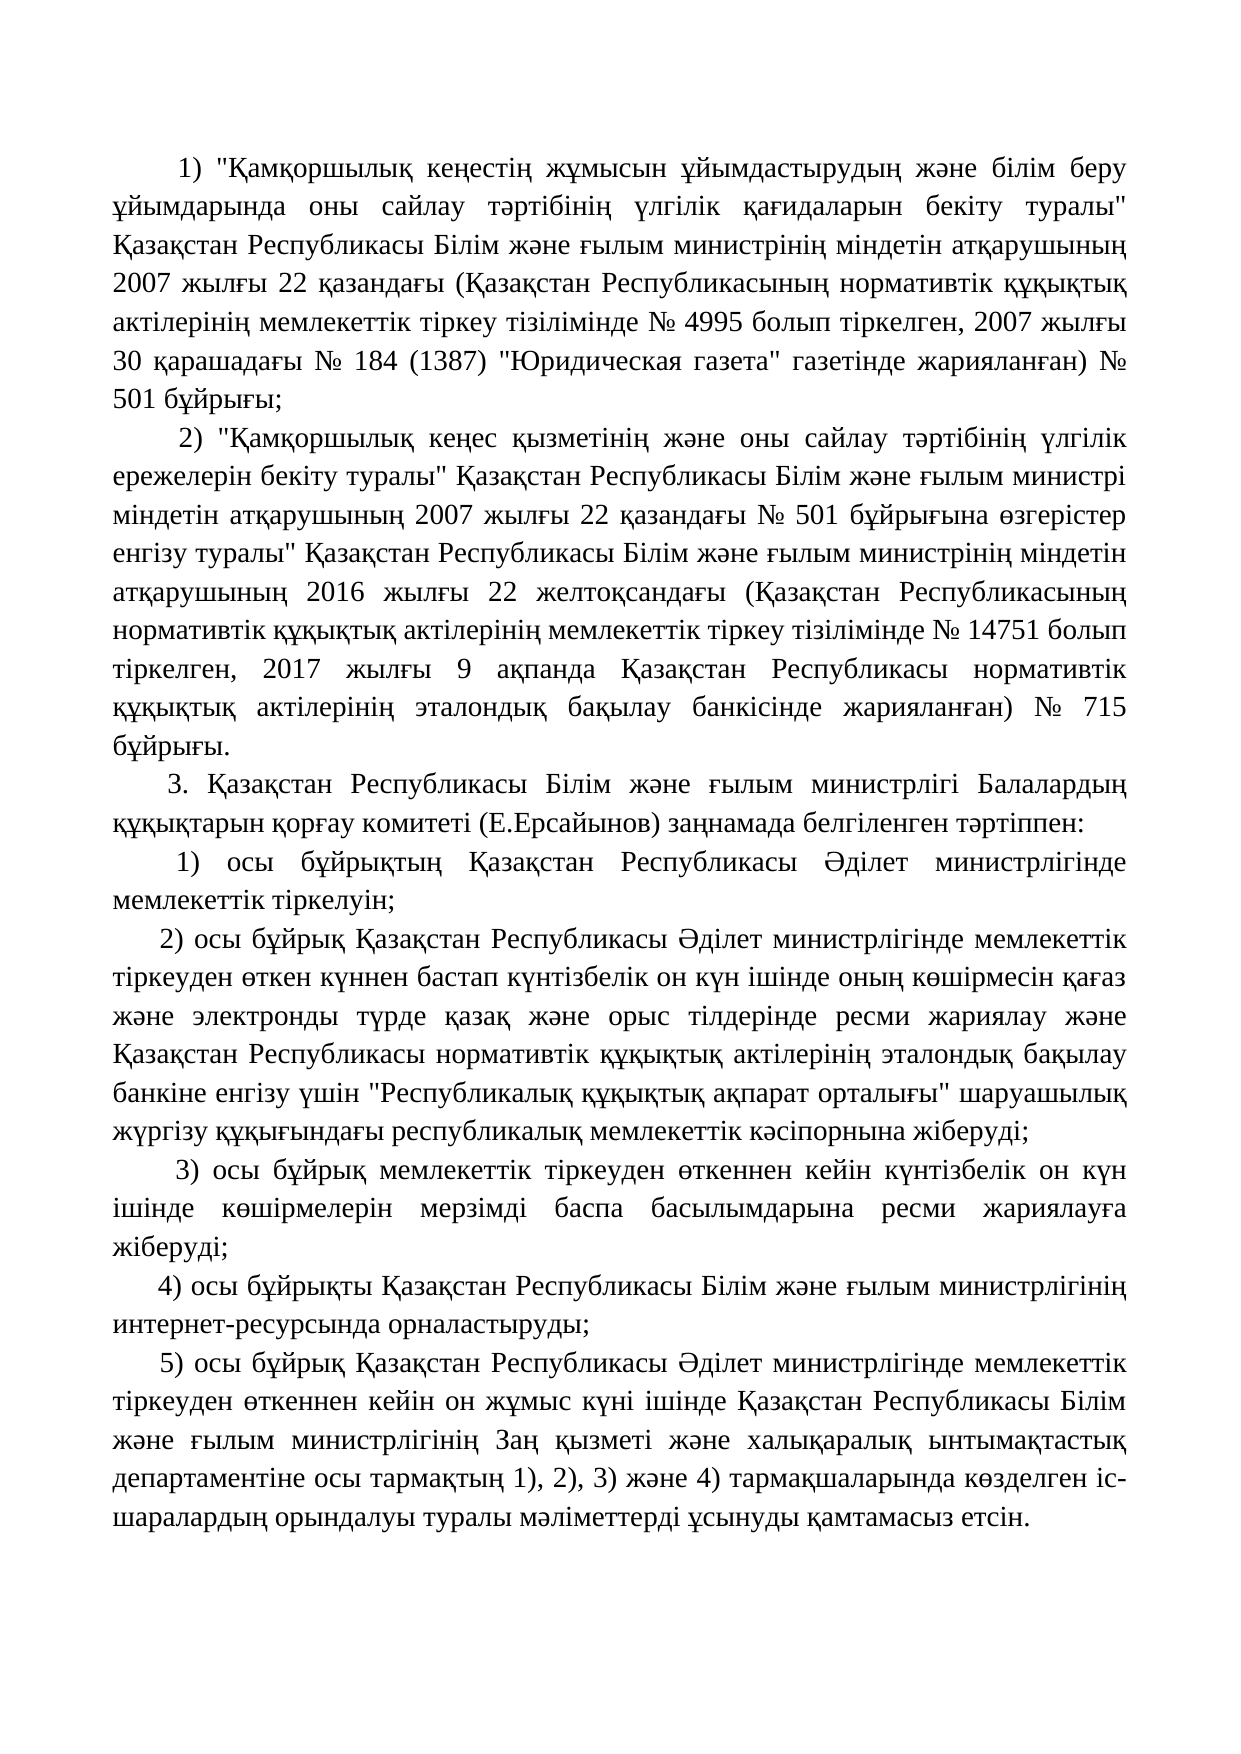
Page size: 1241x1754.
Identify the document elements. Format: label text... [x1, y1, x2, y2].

text 3) осы бұйрық мемлекеттік тіркеуден өткеннен кейін күнтізбелік он күн ішінде көшірмелерін мерзімді баспа басылымдарына ресми жариялауға жіберуді; [112, 1152, 1128, 1263]
text 1) "Қамқоршылық кеңестің жұмысын ұйымдастырудың және білім беру ұйымдарында оны сайлау тәртібінің үлгілік қағидаларын бекіту туралы" Қазақстан Республикасы Білім және ғылым министрінің міндетін атқарушының 2007 жылғы 22 қазандағы (Қазақстан Республикасының нормативтік құқықтық актілерінің мемлекеттік тіркеу тізілімінде № 4995 болып тіркелген, 2007 жылғы 30 қарашадағы № 184 (1387) "Юридическая газета" газетінде жарияланған) № 501 бұйрығы; [112, 150, 1128, 415]
text 1) осы бұйрықтың Қазақстан Республикасы Әділет министрлігінде мемлекеттік тіркелуін; [112, 844, 1128, 916]
text 2) "Қамқоршылық кеңес қызметінің және оны сайлау тәртібінің үлгілік ережелерін бекіту туралы" Қазақстан Республикасы Білім және ғылым министрі міндетін атқарушының 2007 жылғы 22 қазандағы № 501 бұйрығына өзгерістер енгізу туралы" Қазақстан Республикасы Білім және ғылым министрінің міндетін атқарушының 2016 жылғы 22 желтоқсандағы (Қазақстан Республикасының нормативтік құқықтық актілерінің мемлекеттік тіркеу тізілімінде № 14751 болып тіркелген, 2017 жылғы 9 ақпанда Қазақстан Республикасы нормативтiк құқықтық актiлерiнiң эталондық бақылау банкiсінде жарияланған) № 715 бұйрығы. [112, 420, 1128, 762]
text 4) осы бұйрықты Қазақстан Республикасы Білім және ғылым министрлігінің интернет-ресурсында орналастыруды; [112, 1268, 1128, 1340]
text 2) осы бұйрық Қазақстан Республикасы Әділет министрлігінде мемлекеттік тіркеуден өткен күннен бастап күнтізбелік он күн ішінде оның көшірмесін қағаз және электронды түрде қазақ және орыс тілдерінде ресми жариялау және Қазақстан Республикасы нормативтік құқықтық актілерінің эталондық бақылау банкіне енгізу үшін "Республикалық құқықтық ақпарат орталығы" шаруашылық жүргізу құқығындағы республикалық мемлекеттік кәсіпорнына жіберуді; [112, 921, 1128, 1147]
text 5) осы бұйрық Қазақстан Республикасы Әділет министрлігінде мемлекеттік тіркеуден өткеннен кейін он жұмыс күні ішінде Қазақстан Республикасы Білім және ғылым министрлігінің Заң қызметі және халықаралық ынтымақтастық департаментіне осы тармақтың 1), 2), 3) және 4) тармақшаларында көзделген іс-шаралардың орындалуы туралы мәліметтерді ұсынуды қамтамасыз етсін. [112, 1345, 1128, 1532]
text 3. Қазақстан Республикасы Білім және ғылым министрлігі Балалардың құқықтарын қорғау комитеті (Е.Ерсайынов) заңнамада белгіленген тәртіппен: [112, 767, 1128, 839]
